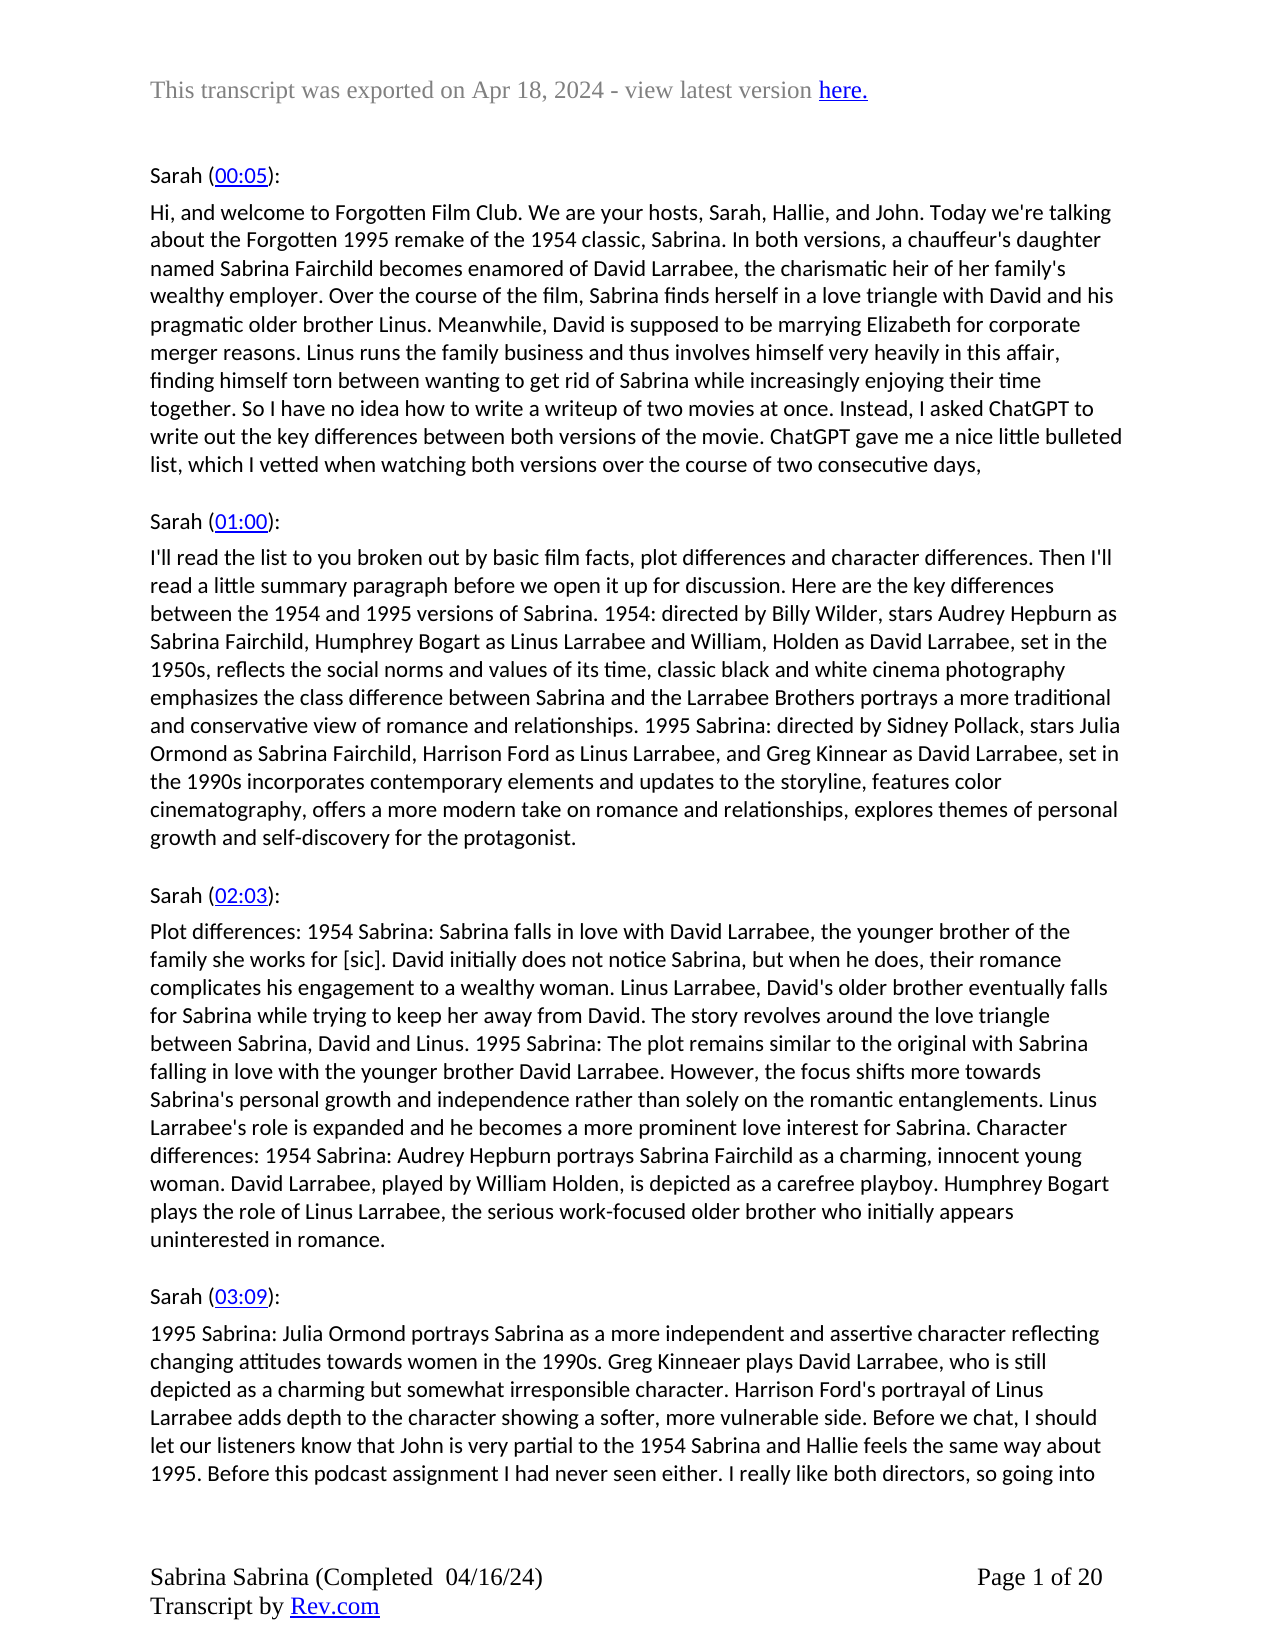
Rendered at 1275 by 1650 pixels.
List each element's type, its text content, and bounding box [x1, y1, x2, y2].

text Sarah (03:09): [150, 1282, 1125, 1311]
text Sarah (01:00): [150, 507, 1125, 535]
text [150, 1319, 1125, 1487]
text Hi, and welcome to Forgotten Film Club. We are your hosts, Sarah, Hallie, and John. Today we're talking about the Forgotten 1995 remake of the 1954 classic, Sabrina. In both versions, a chauffeur's daughter named Sabrina Fairchild becomes enamored of David Larrabee, the charismatic heir of her family's wealthy employer. Over the course of the film, Sabrina finds herself in a love triangle with David and his pragmatic older brother Linus. Meanwhile, David is supposed to be marrying Elizabeth for corporate merger reasons. Linus runs the family business and thus involves himself very heavily in this affair, finding himself torn between wanting to get rid of Sabrina while increasingly enjoying their time together. So I have no idea how to write a writeup of two movies at once. Instead, I asked ChatGPT to write out the key differences between both versions of the movie. ChatGPT gave me a nice little bulleted list, which I vetted when watching both versions over the course of two consecutive days, [150, 198, 1125, 478]
text Plot differences: 1954 Sabrina: Sabrina falls in love with David Larrabee, the younger brother of the family she works for [sic]. David initially does not notice Sabrina, but when he does, their romance complicates his engagement to a wealthy woman. Linus Larrabee, David's older brother eventually falls for Sabrina while trying to keep her away from David. The story revolves around the love triangle between Sabrina, David and Linus. 1995 Sabrina: The plot remains similar to the original with Sabrina falling in love with the younger brother David Larrabee. However, the focus shifts more towards Sabrina's personal growth and independence rather than solely on the romantic entanglements. Linus Larrabee's role is expanded and he becomes a more prominent love interest for Sabrina. Character differences: 1954 Sabrina: Audrey Hepburn portrays Sabrina Fairchild as a charming, innocent young woman. David Larrabee, played by William Holden, is depicted as a carefree playboy. Humphrey Bogart plays the role of Linus Larrabee, the serious work-focused older brother who initially appears uninterested in romance. [150, 917, 1125, 1253]
text Sarah (00:05): [150, 161, 1125, 189]
text Sarah (02:03): [150, 881, 1125, 909]
text I'll read the list to you broken out by basic film facts, plot differences and character differences. Then I'll read a little summary paragraph before we open it up for discussion. Here are the key differences between the 1954 and 1995 versions of Sabrina. 1954: directed by Billy Wilder, stars Audrey Hepburn as Sabrina Fairchild, Humphrey Bogart as Linus Larrabee and William, Holden as David Larrabee, set in the 1950s, reflects the social norms and values of its time, classic black and white cinema photography emphasizes the class difference between Sabrina and the Larrabee Brothers portrays a more traditional and conservative view of romance and relationships. 1995 Sabrina: directed by Sidney Pollack, stars Julia Ormond as Sabrina Fairchild, Harrison Ford as Linus Larrabee, and Greg Kinnear as David Larrabee, set in the 1990s incorporates contemporary elements and updates to the storyline, features color cinematography, offers a more modern take on romance and relationships, explores themes of personal growth and self-discovery for the protagonist. [150, 543, 1125, 852]
